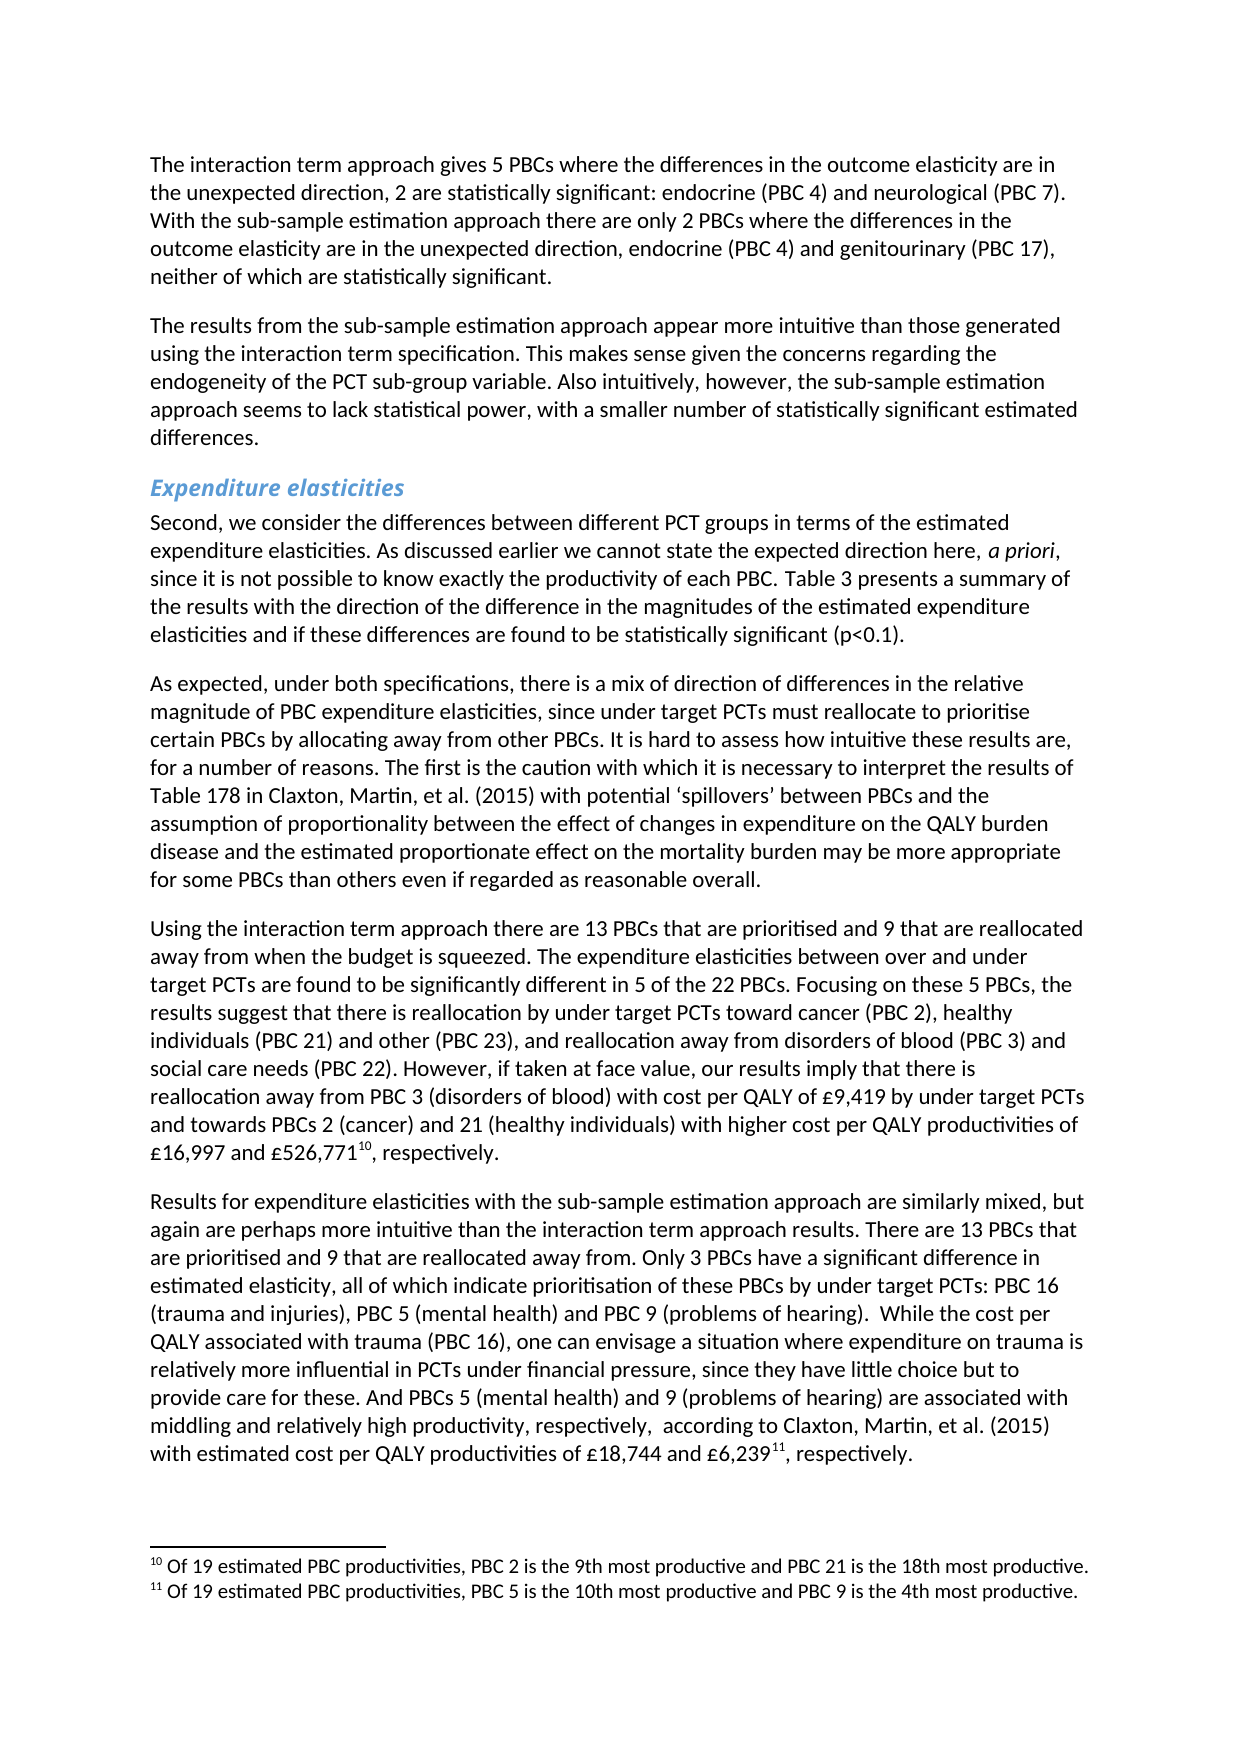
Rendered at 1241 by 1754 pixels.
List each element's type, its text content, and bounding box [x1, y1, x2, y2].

text The results from the sub-sample estimation approach appear more intuitive than those generated using the interaction term specification. This makes sense given the concerns regarding the endogeneity of the PCT sub-group variable. Also intuitively, however, the sub-sample estimation approach seems to lack statistical power, with a smaller number of statistically significant estimated differences. [150, 311, 1090, 451]
text Second, we consider the differences between different PCT groups in terms of the estimated expenditure elasticities. As discussed earlier we cannot state the expected direction here, a priori, since it is not possible to know exactly the productivity of each PBC. Table 3 presents a summary of the results with the direction of the difference in the magnitudes of the estimated expenditure elasticities and if these differences are found to be statistically significant (p<0.1). [150, 508, 1090, 648]
text Results for expenditure elasticities with the sub-sample estimation approach are similarly mixed, but again are perhaps more intuitive than the interaction term approach results. There are 13 PBCs that are prioritised and 9 that are reallocated away from. Only 3 PBCs have a significant difference in estimated elasticity, all of which indicate prioritisation of these PBCs by under target PCTs: PBC 16 (trauma and injuries), PBC 5 (mental health) and PBC 9 (problems of hearing). While the cost per QALY associated with trauma (PBC 16), one can envisage a situation where expenditure on trauma is relatively more influential in PCTs under financial pressure, since they have little choice but to provide care for these. And PBCs 5 (mental health) and 9 (problems of hearing) are associated with middling and relatively high productivity, respectively, according to Claxton, Martin, et al. (2015) with estimated cost per QALY productivities of £18,744 and £6,239, respectively. [150, 1187, 1090, 1467]
text The interaction term approach gives 5 PBCs where the differences in the outcome elasticity are in the unexpected direction, 2 are statistically significant: endocrine (PBC 4) and neurological (PBC 7). With the sub-sample estimation approach there are only 2 PBCs where the differences in the outcome elasticity are in the unexpected direction, endocrine (PBC 4) and genitourinary (PBC 17), neither of which are statistically significant. [150, 150, 1090, 290]
text Using the interaction term approach there are 13 PBCs that are prioritised and 9 that are reallocated away from when the budget is squeezed. The expenditure elasticities between over and under target PCTs are found to be significantly different in 5 of the 22 PBCs. Focusing on these 5 PBCs, the results suggest that there is reallocation by under target PCTs toward cancer (PBC 2), healthy individuals (PBC 21) and other (PBC 23), and reallocation away from disorders of blood (PBC 3) and social care needs (PBC 22). However, if taken at face value, our results imply that there is reallocation away from PBC 3 (disorders of blood) with cost per QALY of £9,419 by under target PCTs and towards PBCs 2 (cancer) and 21 (healthy individuals) with higher cost per QALY productivities of £16,997 and £526,771, respectively. [150, 914, 1090, 1166]
subtitle Expenditure elasticities [150, 472, 1090, 503]
text As expected, under both specifications, there is a mix of direction of differences in the relative magnitude of PBC expenditure elasticities, since under target PCTs must reallocate to prioritise certain PBCs by allocating away from other PBCs. It is hard to assess how intuitive these results are, for a number of reasons. The first is the caution with which it is necessary to interpret the results of Table 178 in Claxton, Martin, et al. (2015) with potential ‘spillovers’ between PBCs and the assumption of proportionality between the effect of changes in expenditure on the QALY burden disease and the estimated proportionate effect on the mortality burden may be more appropriate for some PBCs than others even if regarded as reasonable overall. [150, 669, 1090, 893]
